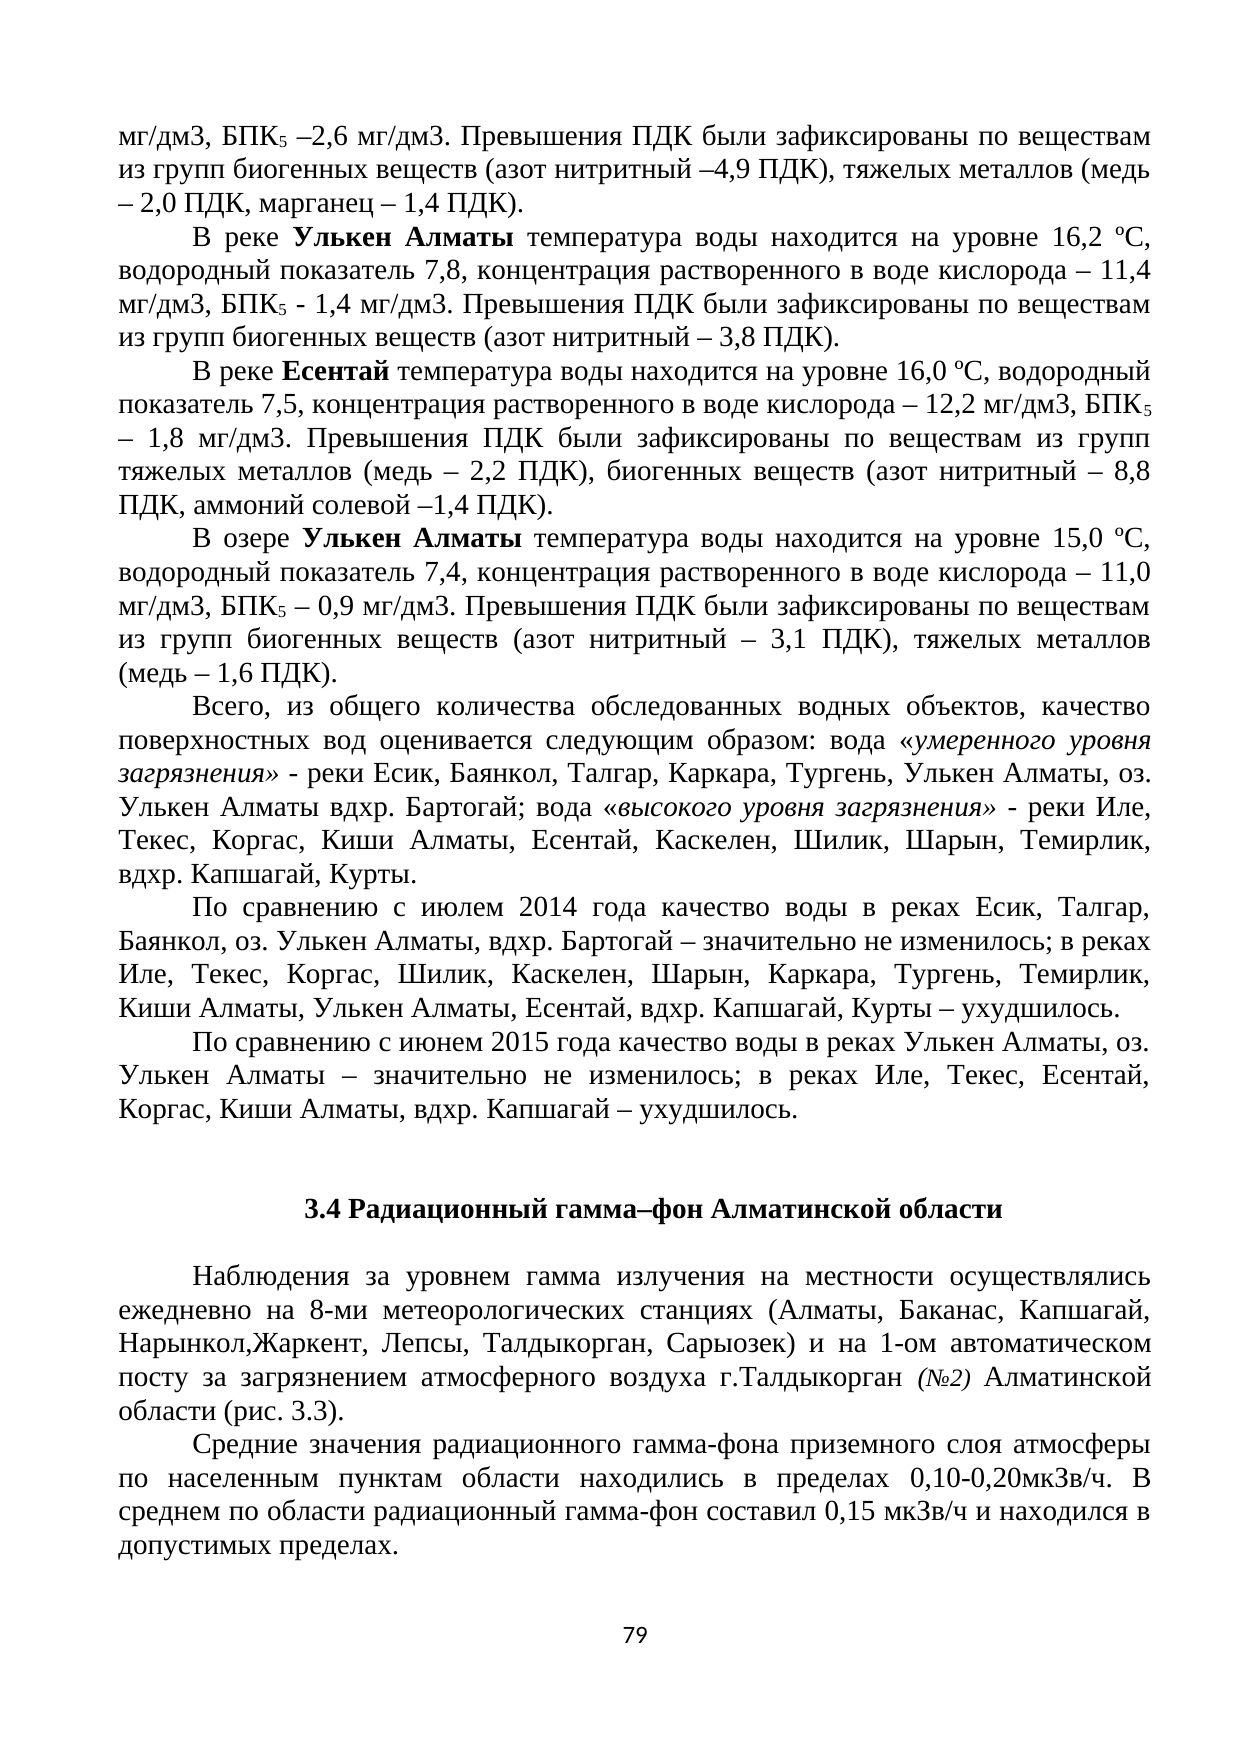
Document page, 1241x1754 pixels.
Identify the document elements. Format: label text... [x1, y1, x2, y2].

text По сравнению с июлем 2014 года качество воды в реках Есик, Талгар, Баянкол, оз. Улькен Алматы, вдхр. Бартогай – значительно не изменилось; в реках Иле, Текес, Коргас, Шилик, Каскелен, Шарын, Каркара, Тургень, Темирлик, Киши Алматы, Улькен Алматы, Есентай, вдхр. Капшагай, Курты – ухудшилось. [118, 889, 1152, 1024]
text 3.4 Радиационный гамма–фон Алматинской области [156, 1191, 1152, 1225]
text Средние значения радиационного гамма-фона приземного слоя атмосферы по населенным пунктам области находились в пределах 0,10-0,20мкЗв/ч. В среднем по области радиационный гамма-фон составил 0,15 мкЗв/ч и находился в допустимых пределах. [118, 1426, 1152, 1560]
text Наблюдения за уровнем гамма излучения на местности осуществлялись ежедневно на 8-ми метеорологических станциях (Алматы, Баканас, Капшагай, Нарынкол,Жаркент, Лепсы, Талдыкорган, Сарыозек) и на 1-ом автоматическом посту за загрязнением атмосферного воздуха г.Талдыкорган (№2) Алматинской области (рис. 3.3). [118, 1258, 1152, 1426]
text Всего, из общего количества обследованных водных объектов, качество поверхностных вод оценивается следующим образом: вода «умеренного уровня загрязнения» - реки Есик, Баянкол, Талгар, Каркара, Тургень, Улькен Алматы, оз. Улькен Алматы вдхр. Бартогай; вода «высокого уровня загрязнения» - реки Иле, Текес, Коргас, Киши Алматы, Есентай, Каскелен, Шилик, Шарын, Темирлик, вдхр. Капшагай, Курты. [118, 688, 1152, 889]
text В реке Улькен Алматы температура воды находится на уровне 16,2 ºC, водородный показатель 7,8, концентрация растворенного в воде кислорода – 11,4 мг/дм3, БПК5 - 1,4 мг/дм3. Превышения ПДК были зафиксированы по веществам из групп биогенных веществ (азот нитритный – 3,8 ПДК). [118, 219, 1152, 353]
text В озере Улькен Алматы температура воды находится на уровне 15,0 ºC, водородный показатель 7,4, концентрация растворенного в воде кислорода – 11,0 мг/дм3, БПК5 – 0,9 мг/дм3. Превышения ПДК были зафиксированы по веществам из групп биогенных веществ (азот нитритный – 3,1 ПДК), тяжелых металлов (медь – 1,6 ПДК). [118, 521, 1152, 688]
text В реке Есентай температура воды находится на уровне 16,0 ºC, водородный показатель 7,5, концентрация растворенного в воде кислорода – 12,2 мг/дм3, БПК5 – 1,8 мг/дм3. Превышения ПДК были зафиксированы по веществам из групп тяжелых металлов (медь – 2,2 ПДК), биогенных веществ (азот нитритный – 8,8 ПДК, аммоний солевой –1,4 ПДК). [118, 353, 1152, 521]
text По сравнению с июнем 2015 года качество воды в реках Улькен Алматы, оз. Улькен Алматы – значительно не изменилось; в реках Иле, Текес, Есентай, Коргас, Киши Алматы, вдхр. Капшагай – ухудшилось. [118, 1024, 1152, 1124]
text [118, 118, 1152, 219]
